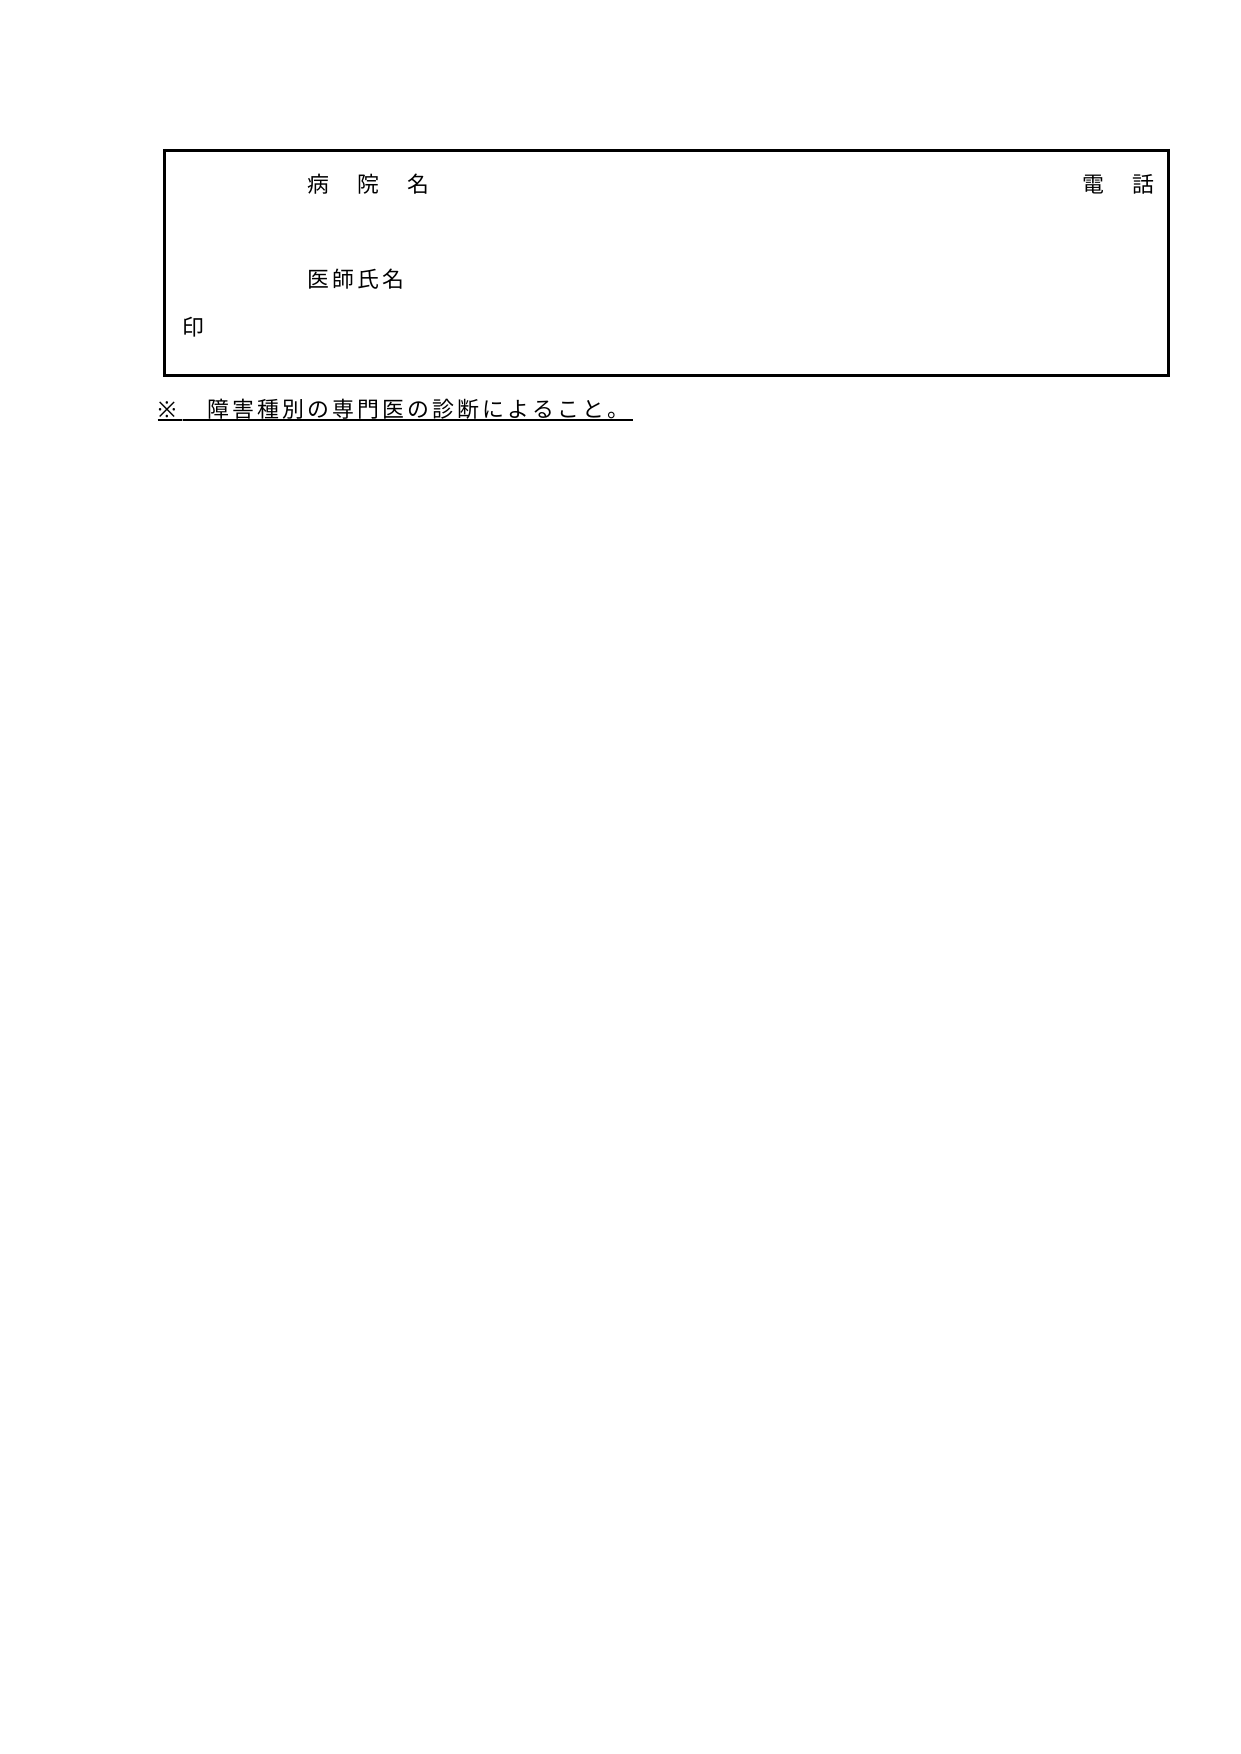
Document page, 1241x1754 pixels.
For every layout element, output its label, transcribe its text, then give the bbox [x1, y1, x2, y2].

text ※ 障害種別の専門医の診断によること。 [158, 377, 1083, 440]
